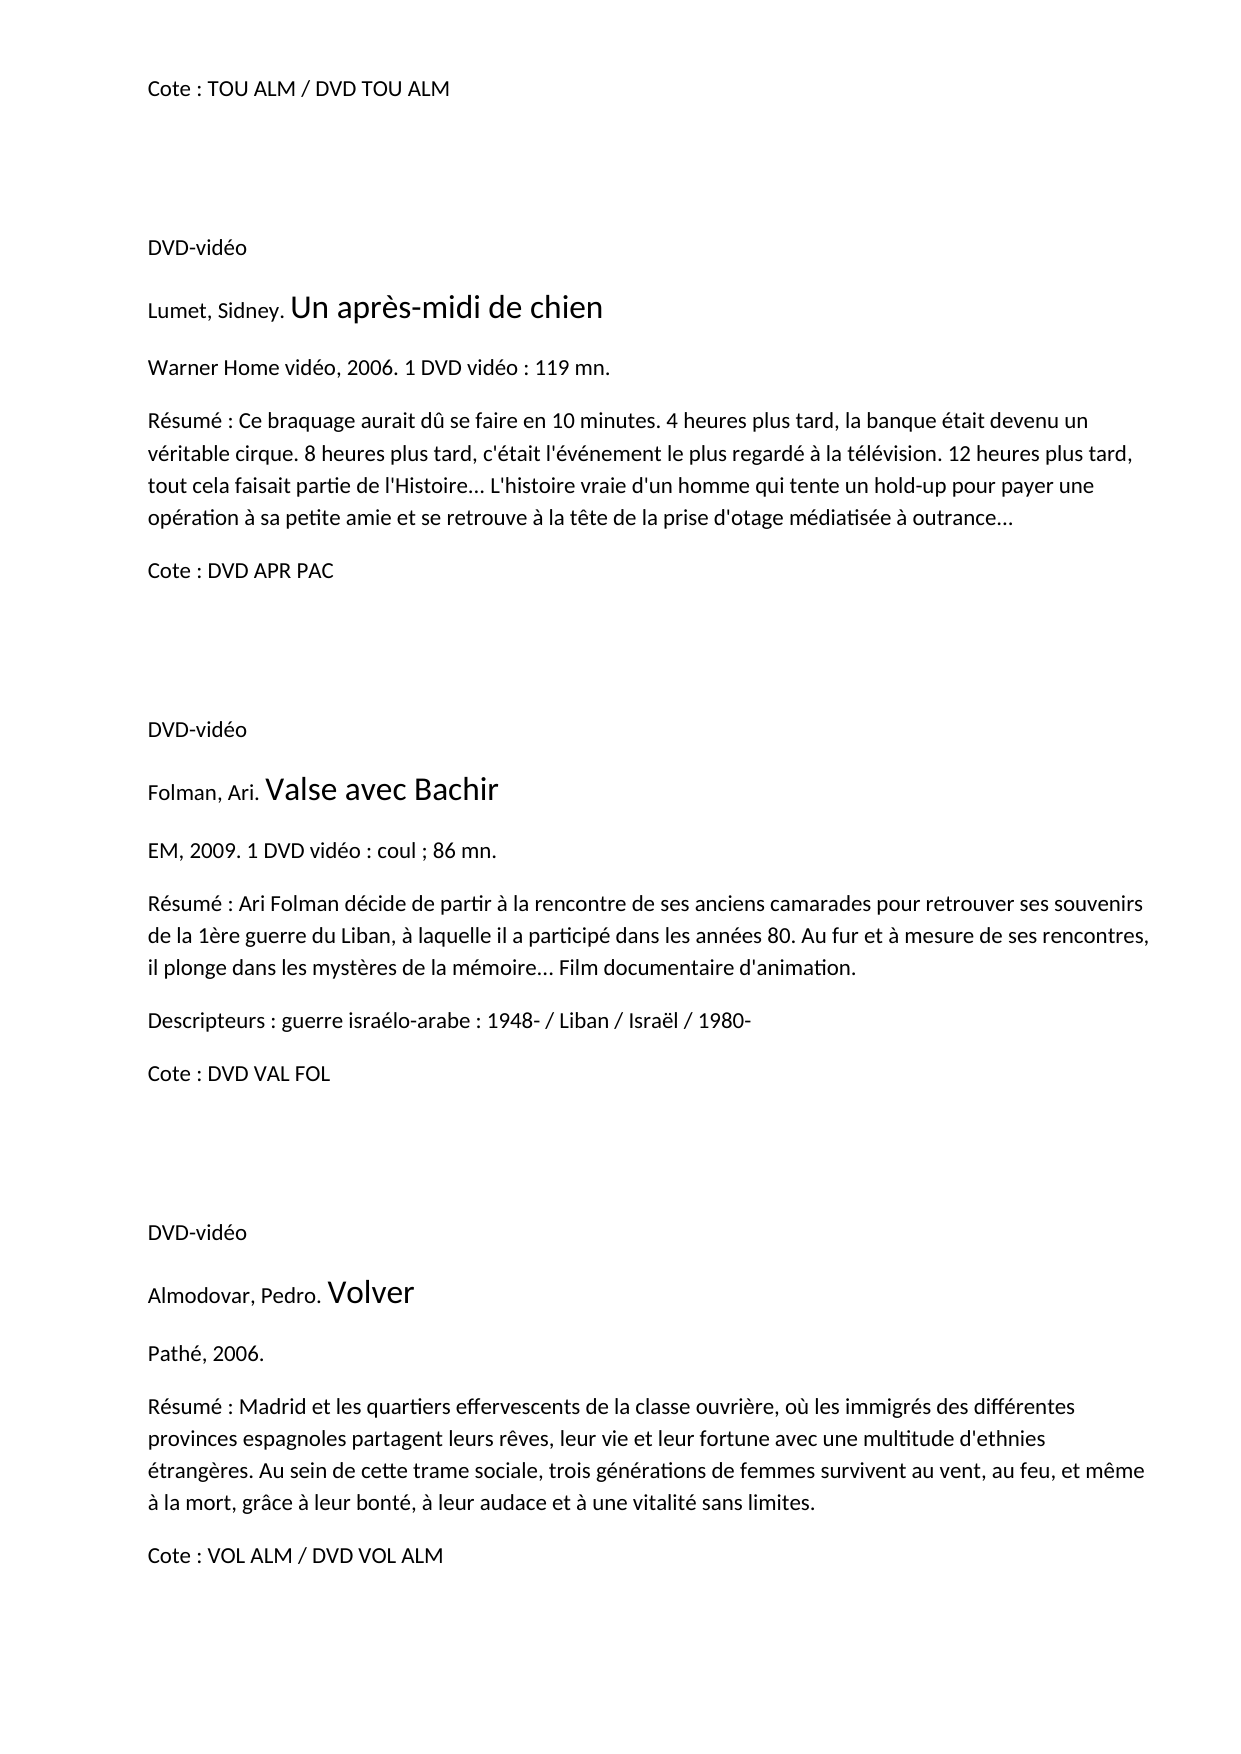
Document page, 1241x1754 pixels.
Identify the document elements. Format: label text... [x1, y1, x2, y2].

text Cote : DVD VAL FOL [148, 1059, 1152, 1087]
text Warner Home vidéo, 2006. 1 DVD vidéo : 119 mn. [148, 353, 1152, 382]
text EM, 2009. 1 DVD vidéo : coul ; 86 mn. [148, 836, 1152, 864]
text DVD-vidéo [148, 1218, 1152, 1246]
text Almodovar, Pedro. Volver [148, 1271, 1152, 1312]
text Cote : DVD APR PAC [148, 556, 1152, 584]
text Pathé, 2006. [148, 1339, 1152, 1367]
text Folman, Ari. Valse avec Bachir [148, 768, 1152, 809]
text DVD-vidéo [148, 715, 1152, 743]
text Résumé : Madrid et les quartiers effervescents de la classe ouvrière, où les immigrés des différentes provinces espagnoles partagent leurs rêves, leur vie et leur fortune avec une multitude d'ethnies étrangères. Au sein de cette trame sociale, trois générations de femmes survivent au vent, au feu, et même à la mort, grâce à leur bonté, à leur audace et à une vitalité sans limites. [148, 1392, 1152, 1517]
text Résumé : Ari Folman décide de partir à la rencontre de ses anciens camarades pour retrouver ses souvenirs de la 1ère guerre du Liban, à laquelle il a participé dans les années 80. Au fur et à mesure de ses rencontres, il plonge dans les mystères de la mémoire... Film documentaire d'animation. [148, 889, 1152, 981]
text Descripteurs : guerre israélo-arabe : 1948- / Liban / Israël / 1980- [148, 1006, 1152, 1034]
text Lumet, Sidney. Un après-midi de chien [148, 286, 1152, 327]
text Cote : VOL ALM / DVD VOL ALM [148, 1542, 1152, 1569]
text Cote : TOU ALM / DVD TOU ALM [148, 74, 1152, 102]
text Résumé : Ce braquage aurait dû se faire en 10 minutes. 4 heures plus tard, la banque était devenu un véritable cirque. 8 heures plus tard, c'était l'événement le plus regardé à la télévision. 12 heures plus tard, tout cela faisait partie de l'Histoire... L'histoire vraie d'un homme qui tente un hold-up pour payer une opération à sa petite amie et se retrouve à la tête de la prise d'otage médiatisée à outrance... [148, 407, 1152, 531]
text DVD-vidéo [148, 233, 1152, 261]
